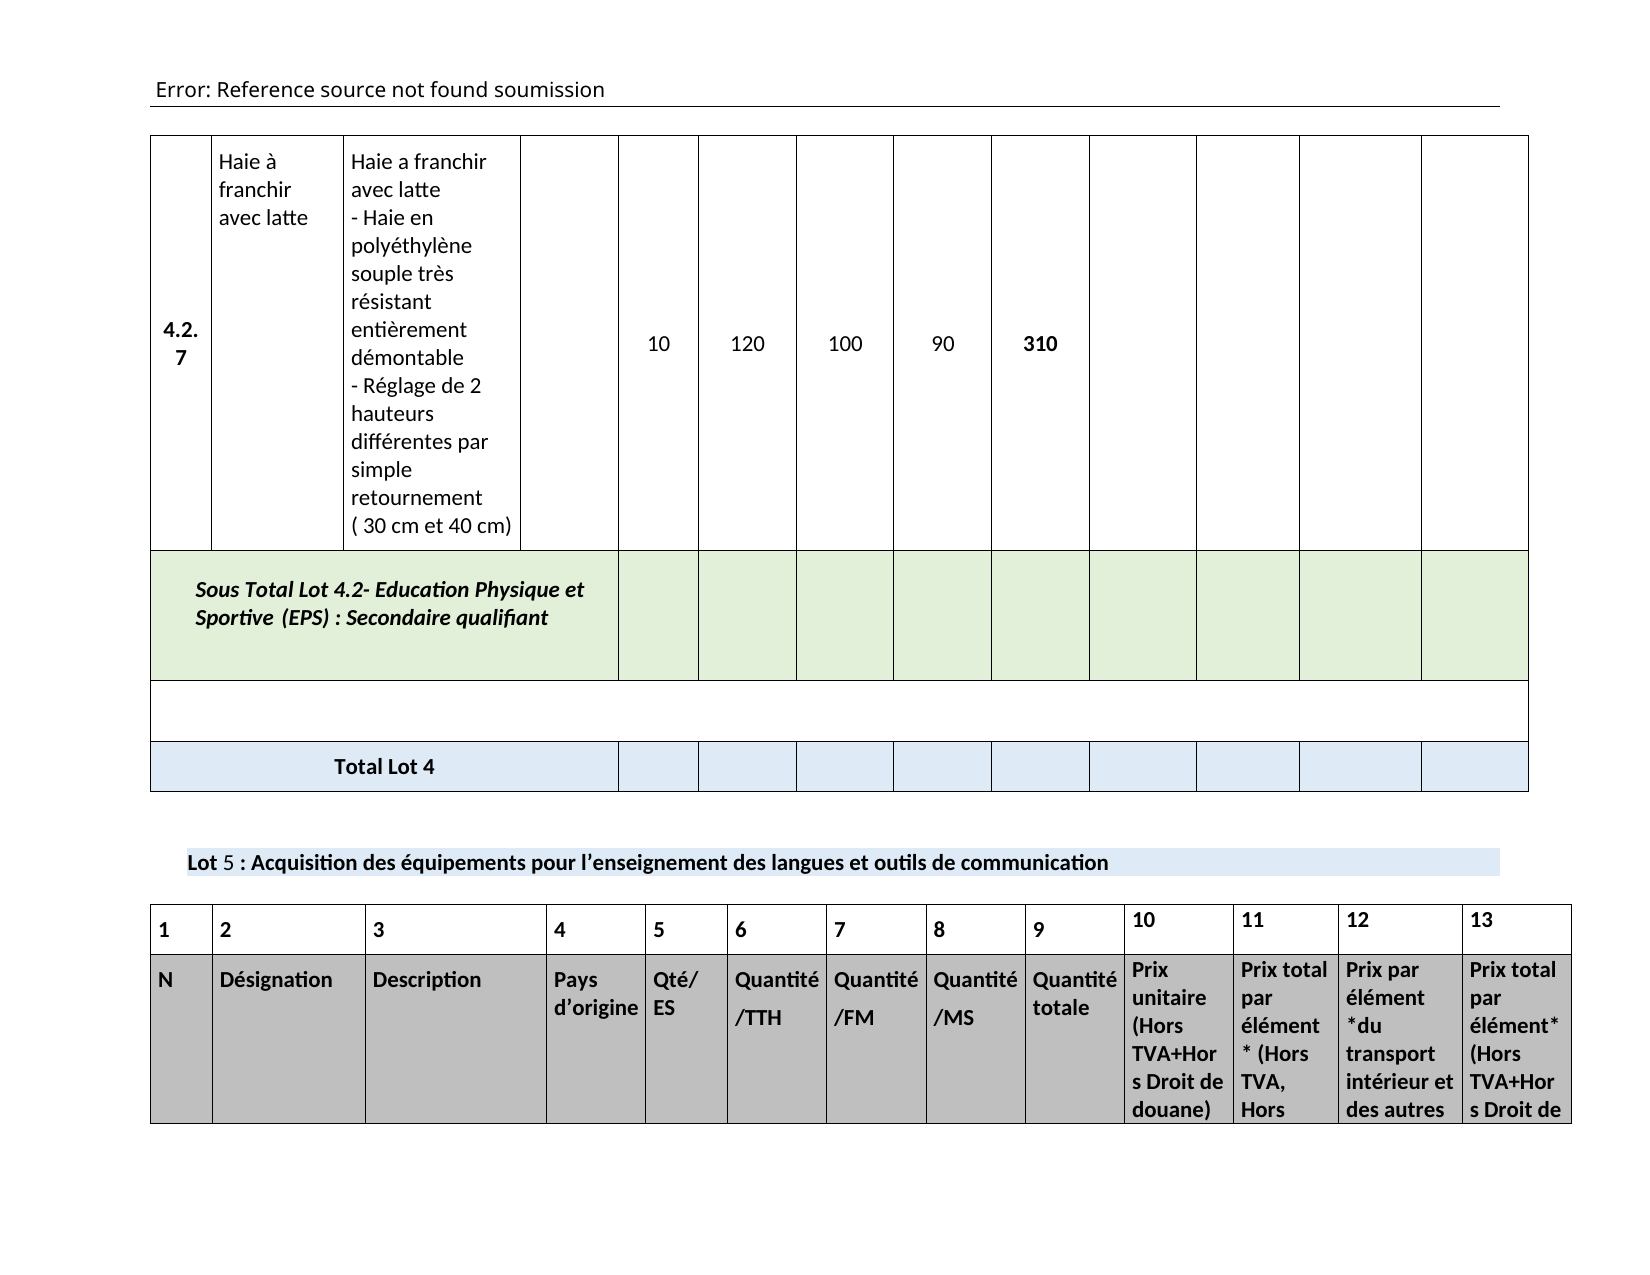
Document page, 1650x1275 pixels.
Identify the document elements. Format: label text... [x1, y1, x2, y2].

table_cell Haie a franchir avec latte - Haie en polyéthylène souple très résistant entièrement démontable - Réglage de 2 hauteurs différentes par simple retournement ( 30 cm et 40 cm) [344, 136, 520, 549]
table_header 8 [927, 905, 1025, 954]
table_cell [1463, 955, 1571, 1123]
table_cell 120 [699, 136, 796, 549]
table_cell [1125, 955, 1233, 1123]
table_header 7 [827, 905, 926, 954]
table_header 3 [366, 905, 546, 954]
table_header 9 [1026, 905, 1124, 954]
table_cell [1234, 955, 1338, 1123]
table_header 11 [1234, 905, 1338, 954]
table_cell 100 [797, 136, 893, 549]
table_header 12 [1339, 905, 1462, 954]
table_header 6 [728, 905, 826, 954]
table_cell [1090, 136, 1196, 549]
table_cell Sous Total Lot 4.2- Education Physique et Sportive (EPS) : Secondaire qualifiant [151, 551, 618, 680]
table_cell [1197, 551, 1299, 680]
table_cell Désignation [213, 955, 365, 1123]
table_cell [1197, 742, 1299, 791]
table_cell Qté/ES [646, 955, 727, 1123]
table_cell [797, 742, 893, 791]
table_header 1 [151, 905, 212, 954]
table_cell [797, 551, 893, 680]
table_cell [1090, 551, 1196, 680]
table_cell [1422, 551, 1528, 680]
table_cell Quantité /TTH [728, 955, 826, 1123]
table_cell Total Lot 4 [151, 742, 618, 791]
table_cell [151, 681, 1528, 741]
table_cell [521, 136, 618, 549]
table_cell [699, 551, 796, 680]
table_cell Quantité totale [1026, 955, 1124, 1123]
table_cell 10 [619, 136, 698, 549]
table_cell [619, 742, 698, 791]
table_cell 90 [894, 136, 991, 549]
table_cell [894, 742, 991, 791]
table_cell Haie à franchir avec latte [212, 136, 343, 549]
table_cell 4.2.7 [151, 136, 211, 549]
table_cell [1300, 742, 1421, 791]
table_header 13 [1463, 905, 1571, 954]
table_header 5 [646, 905, 727, 954]
table_cell 310 [992, 136, 1089, 549]
table_cell Quantité /FM [827, 955, 926, 1123]
table_cell [1090, 742, 1196, 791]
table_cell [992, 551, 1089, 680]
table_cell [1422, 136, 1528, 549]
table_header 10 [1125, 905, 1233, 954]
table_cell Quantité /MS [927, 955, 1025, 1123]
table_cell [1339, 955, 1462, 1123]
table_header 4 [547, 905, 645, 954]
table_cell [1422, 742, 1528, 791]
table_cell N [151, 955, 212, 1123]
table_cell [619, 551, 698, 680]
table_cell [1300, 551, 1421, 680]
table_cell [894, 551, 991, 680]
table_cell Pays d’origine [547, 955, 645, 1123]
table_cell [1300, 136, 1421, 549]
table_cell [1197, 136, 1299, 549]
subtitle Lot 5 : Acquisition des équipements pour l’enseignement des langues et outils de communication [187, 848, 1500, 876]
table_cell Description [366, 955, 546, 1123]
table_header 2 [213, 905, 365, 954]
table_cell [699, 742, 796, 791]
table_cell [992, 742, 1089, 791]
